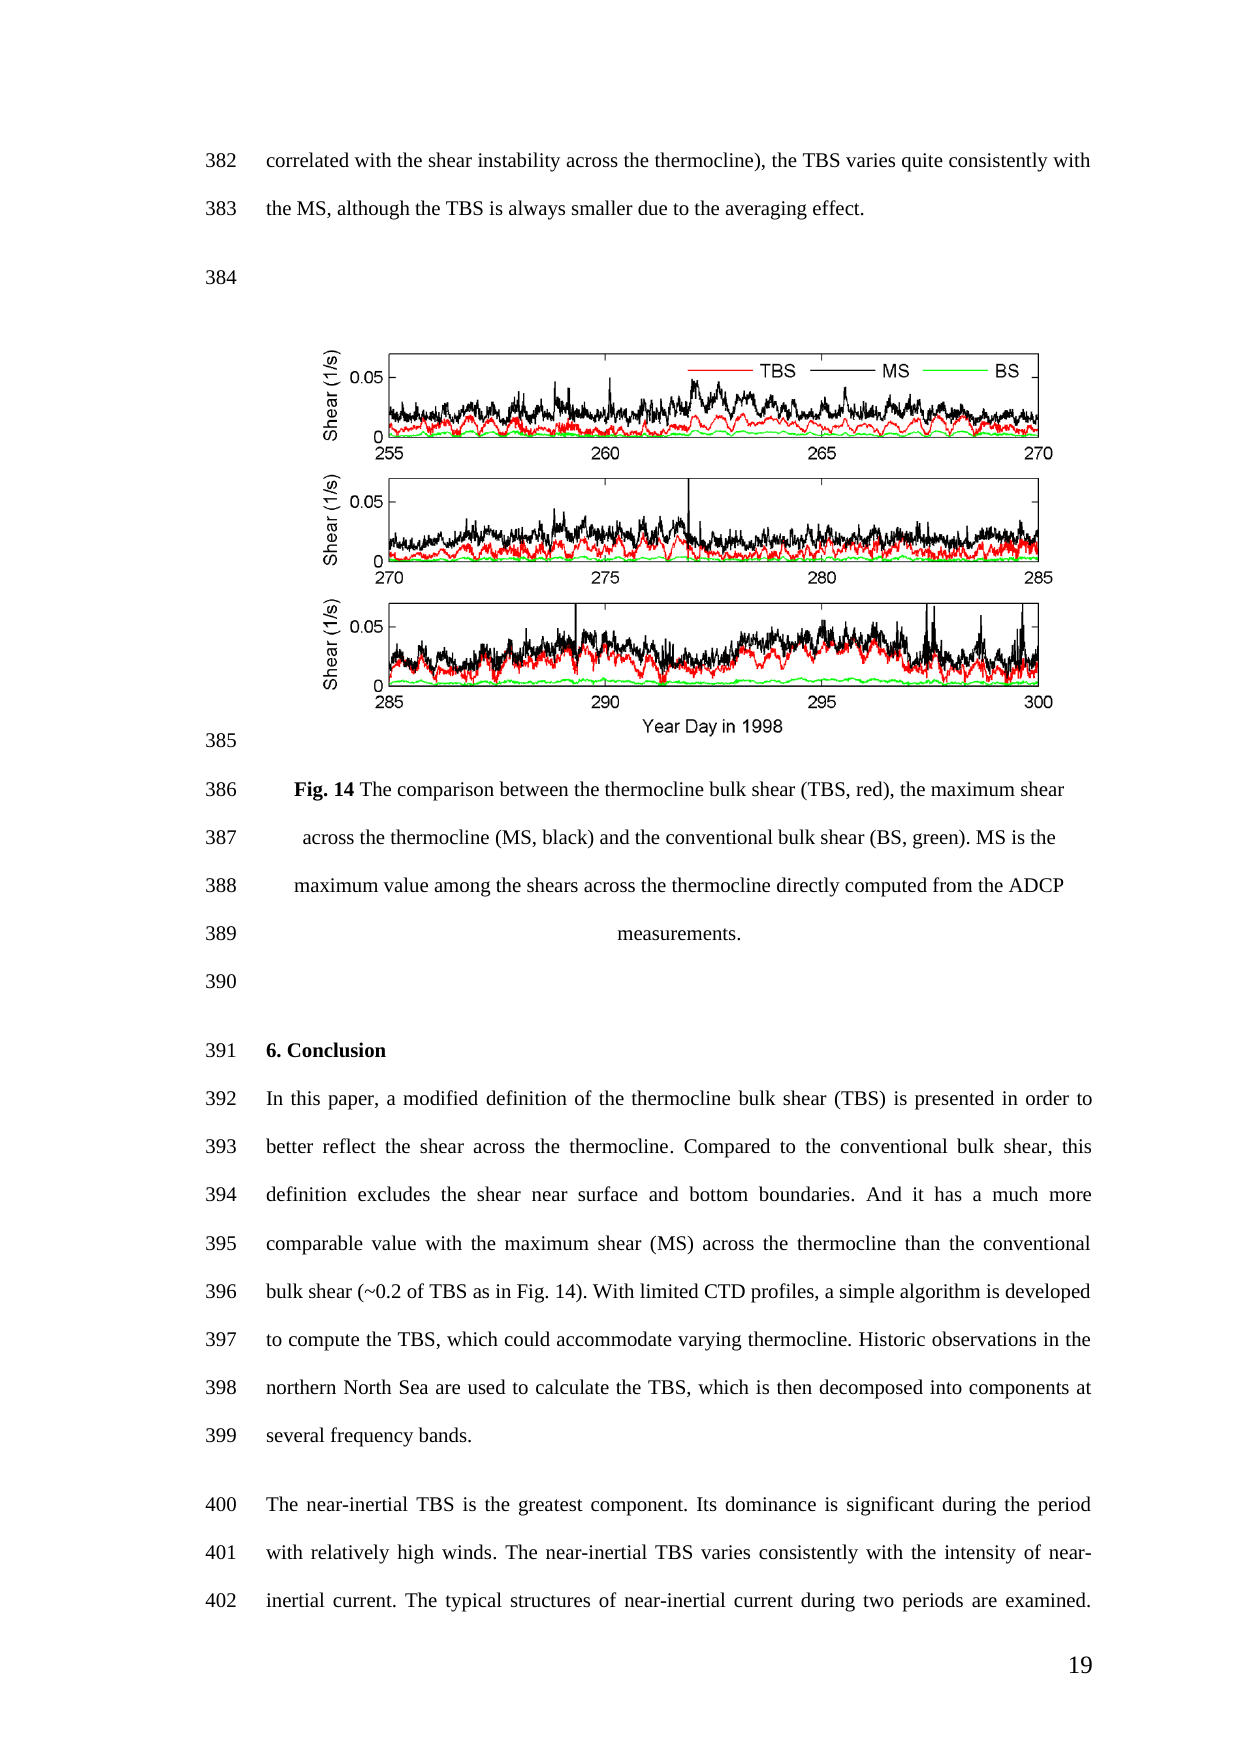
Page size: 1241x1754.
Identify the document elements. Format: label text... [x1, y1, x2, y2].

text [266, 1492, 1092, 1612]
text In this paper, a modified definition of the thermocline bulk shear (TBS) is presented in order to better reflect the shear across the thermocline. Compared to the conventional bulk shear, this definition excludes the shear near surface and bottom boundaries. And it has a much more comparable value with the maximum shear (MS) across the thermocline than the conventional bulk shear (~0.2 of TBS as in Fig. 14). With limited CTD profiles, a simple algorithm is developed to compute the TBS, which could accommodate varying thermocline. Historic observations in the northern North Sea are used to calculate the TBS, which is then decomposed into components at several frequency bands. [266, 1086, 1092, 1447]
text 6. Conclusion [266, 1038, 1092, 1062]
text Fig. 14 The comparison between the thermocline bulk shear (TBS, red), the maximum shear across the thermocline (MS, black) and the conventional bulk shear (BS, green). MS is the maximum value among the shears across the thermocline directly computed from the ADCP measurements. [266, 777, 1092, 945]
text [266, 148, 1092, 220]
picture [297, 333, 1061, 748]
